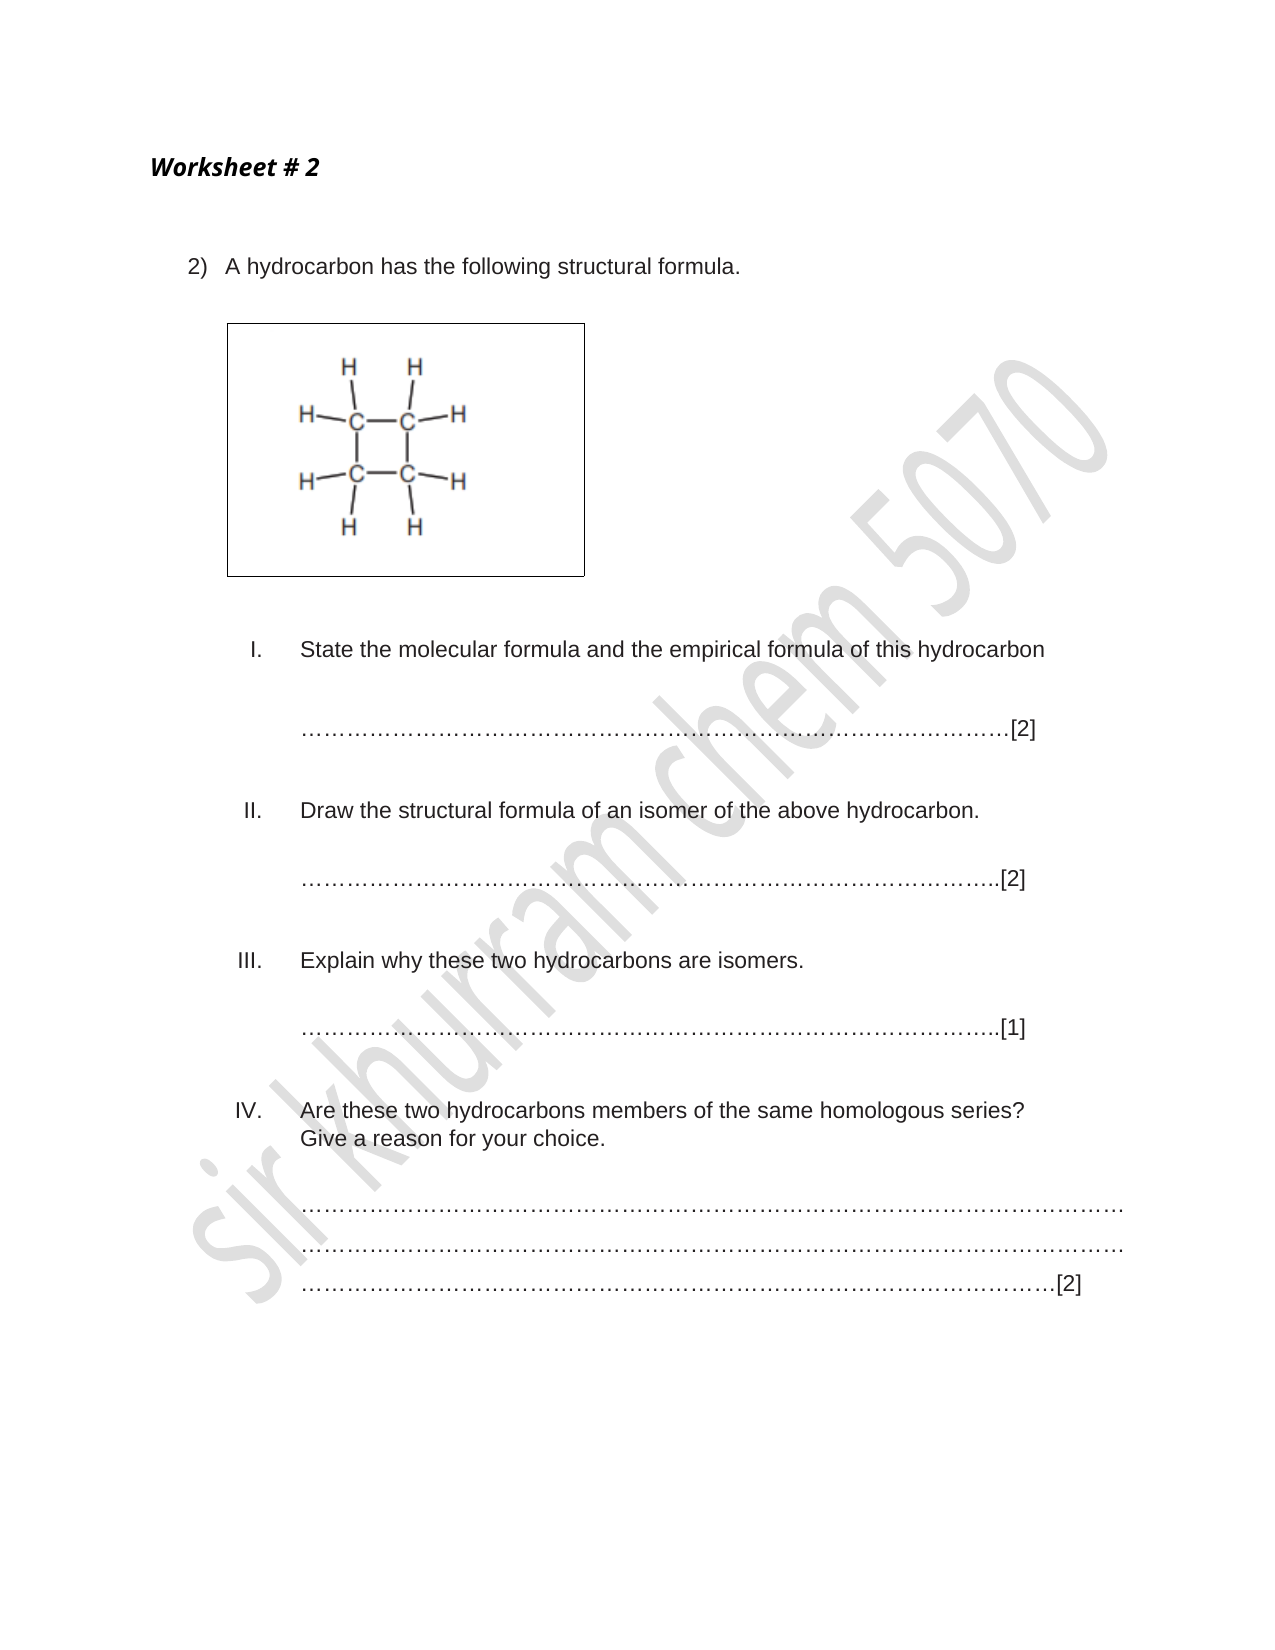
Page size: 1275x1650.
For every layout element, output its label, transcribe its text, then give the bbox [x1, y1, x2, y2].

picture [241, 330, 522, 556]
list State the molecular formula and the empirical formula of this hydrocarbon [262, 636, 1125, 662]
list ………………………………………………………………………………..[2] [300, 865, 1125, 891]
list A hydrocarbon has the following structural formula. [187, 249, 1125, 281]
text Worksheet # 2 [150, 150, 1125, 184]
list Explain why these two hydrocarbons are isomers. [262, 944, 1125, 975]
list Are these two hydrocarbons members of the same homologous series? [262, 1093, 1125, 1124]
list Give a reason for your choice. [300, 1124, 1125, 1152]
list …………………………………………………………………………………[2] [300, 715, 1125, 741]
list Draw the structural formula of an isomer of the above hydrocarbon. [262, 794, 1125, 825]
list ………………………………………………………………………………………………………………………………………………………………………………………………………………………………………………………………………………………[2] [300, 1191, 1125, 1296]
list ………………………………………………………………………………..[1] [300, 1014, 1125, 1041]
